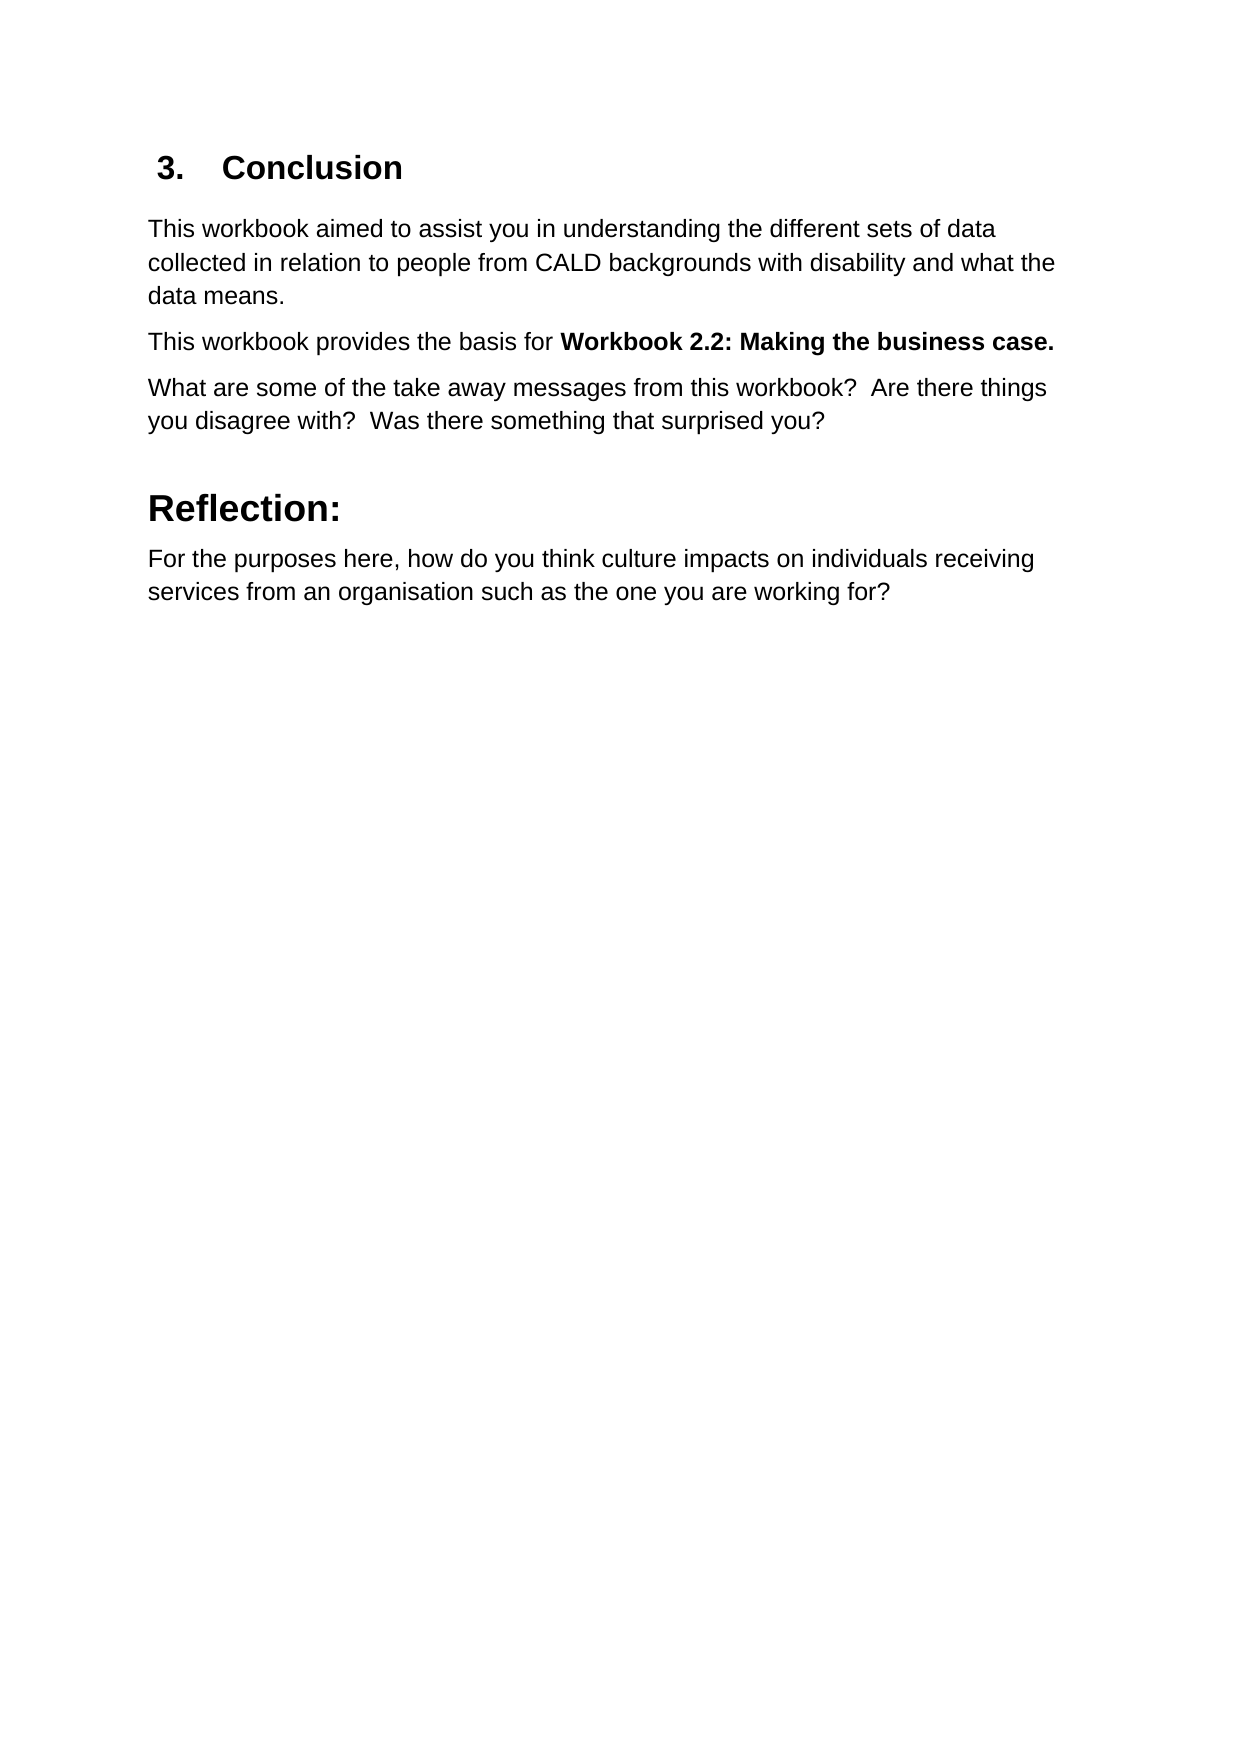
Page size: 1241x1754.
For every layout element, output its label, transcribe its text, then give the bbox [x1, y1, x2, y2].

subtitle Conclusion [157, 148, 1087, 186]
text For the purposes here, how do you think culture impacts on individuals receiving services from an organisation such as the one you are working for? [148, 540, 1087, 607]
text This workbook provides the basis for Workbook 2.2: Making the business case. [148, 324, 1087, 357]
text Reflection: [148, 494, 1087, 528]
text This workbook aimed to assist you in understanding the different sets of data collected in relation to people from CALD backgrounds with disability and what the data means. [148, 211, 1087, 311]
text What are some of the take away messages from this workbook? Are there things you disagree with? Was there something that surprised you? [148, 369, 1087, 436]
